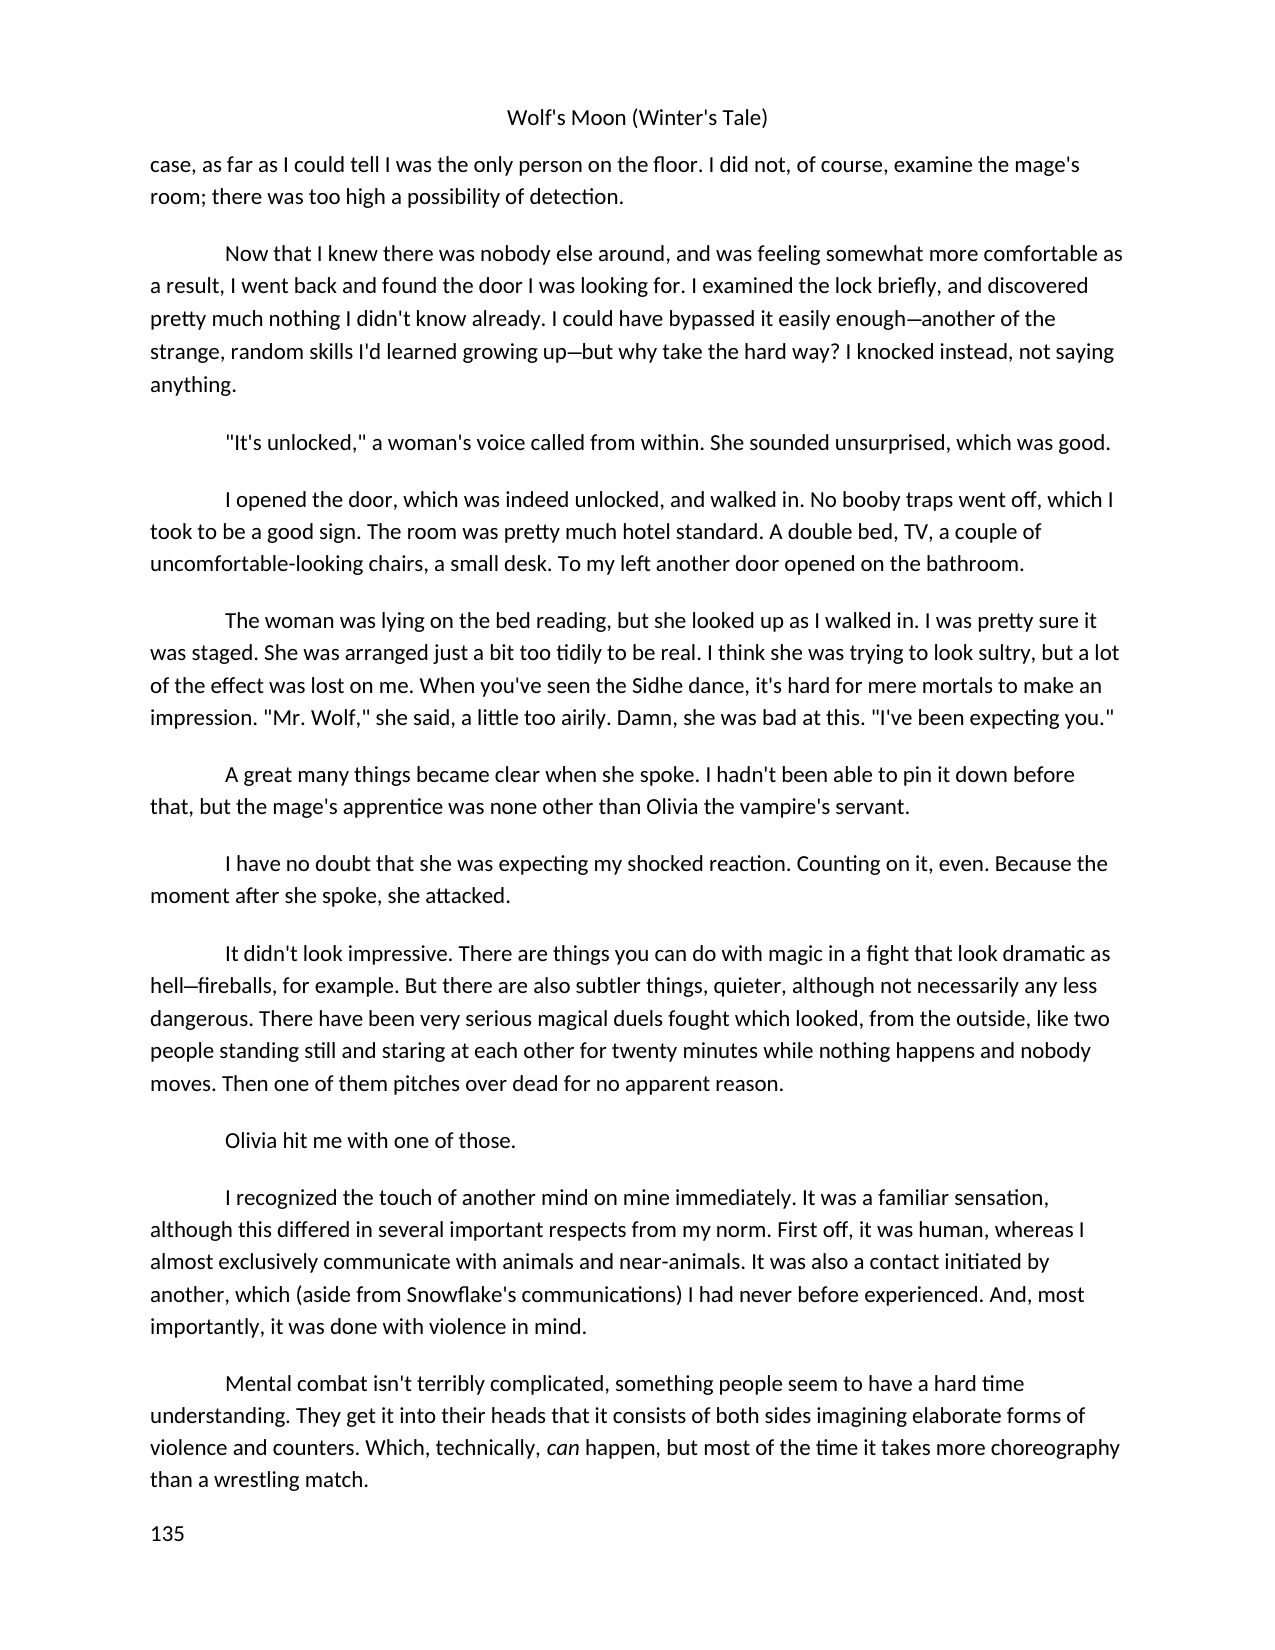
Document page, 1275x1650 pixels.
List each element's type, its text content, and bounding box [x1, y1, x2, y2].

text A great many things became clear when she spoke. I hadn't been able to pin it down before that, but the mage's apprentice was none other than Olivia the vampire's servant. [150, 760, 1125, 820]
text I opened the door, which was indeed unlocked, and walked in. No booby traps went off, which I took to be a good sign. The room was pretty much hotel standard. A double bed, TV, a couple of uncomfortable-looking chairs, a small desk. To my left another door opened on the bathroom. [150, 485, 1125, 577]
text Mental combat isn't terribly complicated, something people seem to have a hard time understanding. They get it into their heads that it consists of both sides imagining elaborate forms of violence and counters. Which, technically, can happen, but most of the time it takes more choreography than a wrestling match. [150, 1369, 1125, 1494]
text The woman was lying on the bed reading, but she looked up as I walked in. I was pretty sure it was staged. She was arranged just a bit too tidily to be real. I think she was trying to look sultry, but a lot of the effect was lost on me. When you've seen the Sidhe dance, it's hard for mere mortals to make an impression. "Mr. Wolf," she said, a little too airily. Damn, she was bad at this. "I've been expecting you." [150, 606, 1125, 731]
text I have no doubt that she was expecting my shocked reaction. Counting on it, even. Because the moment after she spoke, she attacked. [150, 849, 1125, 910]
text It didn't look impressive. There are things you can do with magic in a fight that look dramatic as hell—fireballs, for example. But there are also subtler things, quieter, although not necessarily any less dangerous. There have been very serious magical duels fought which looked, from the outside, like two people standing still and staring at each other for twenty minutes while nothing happens and nobody moves. Then one of them pitches over dead for no apparent reason. [150, 939, 1125, 1097]
text Now that I knew there was nobody else around, and was feeling somewhat more comfortable as a result, I went back and found the door I was looking for. I examined the lock briefly, and discovered pretty much nothing I didn't know already. I could have bypassed it easily enough—another of the strange, random skills I'd learned growing up—but why take the hard way? I knocked instead, not saying anything. [150, 239, 1125, 398]
text "It's unlocked," a woman's voice called from within. She sounded unsurprised, which was good. [150, 428, 1125, 456]
text I recognized the touch of another mind on mine immediately. It was a familiar sensation, although this differed in several important respects from my norm. First off, it was human, whereas I almost exclusively communicate with animals and near-animals. It was also a contact initiated by another, which (aside from Snowflake's communications) I had never before experienced. And, most importantly, it was done with violence in mind. [150, 1183, 1125, 1340]
text Olivia hit me with one of those. [150, 1126, 1125, 1154]
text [150, 150, 1125, 210]
